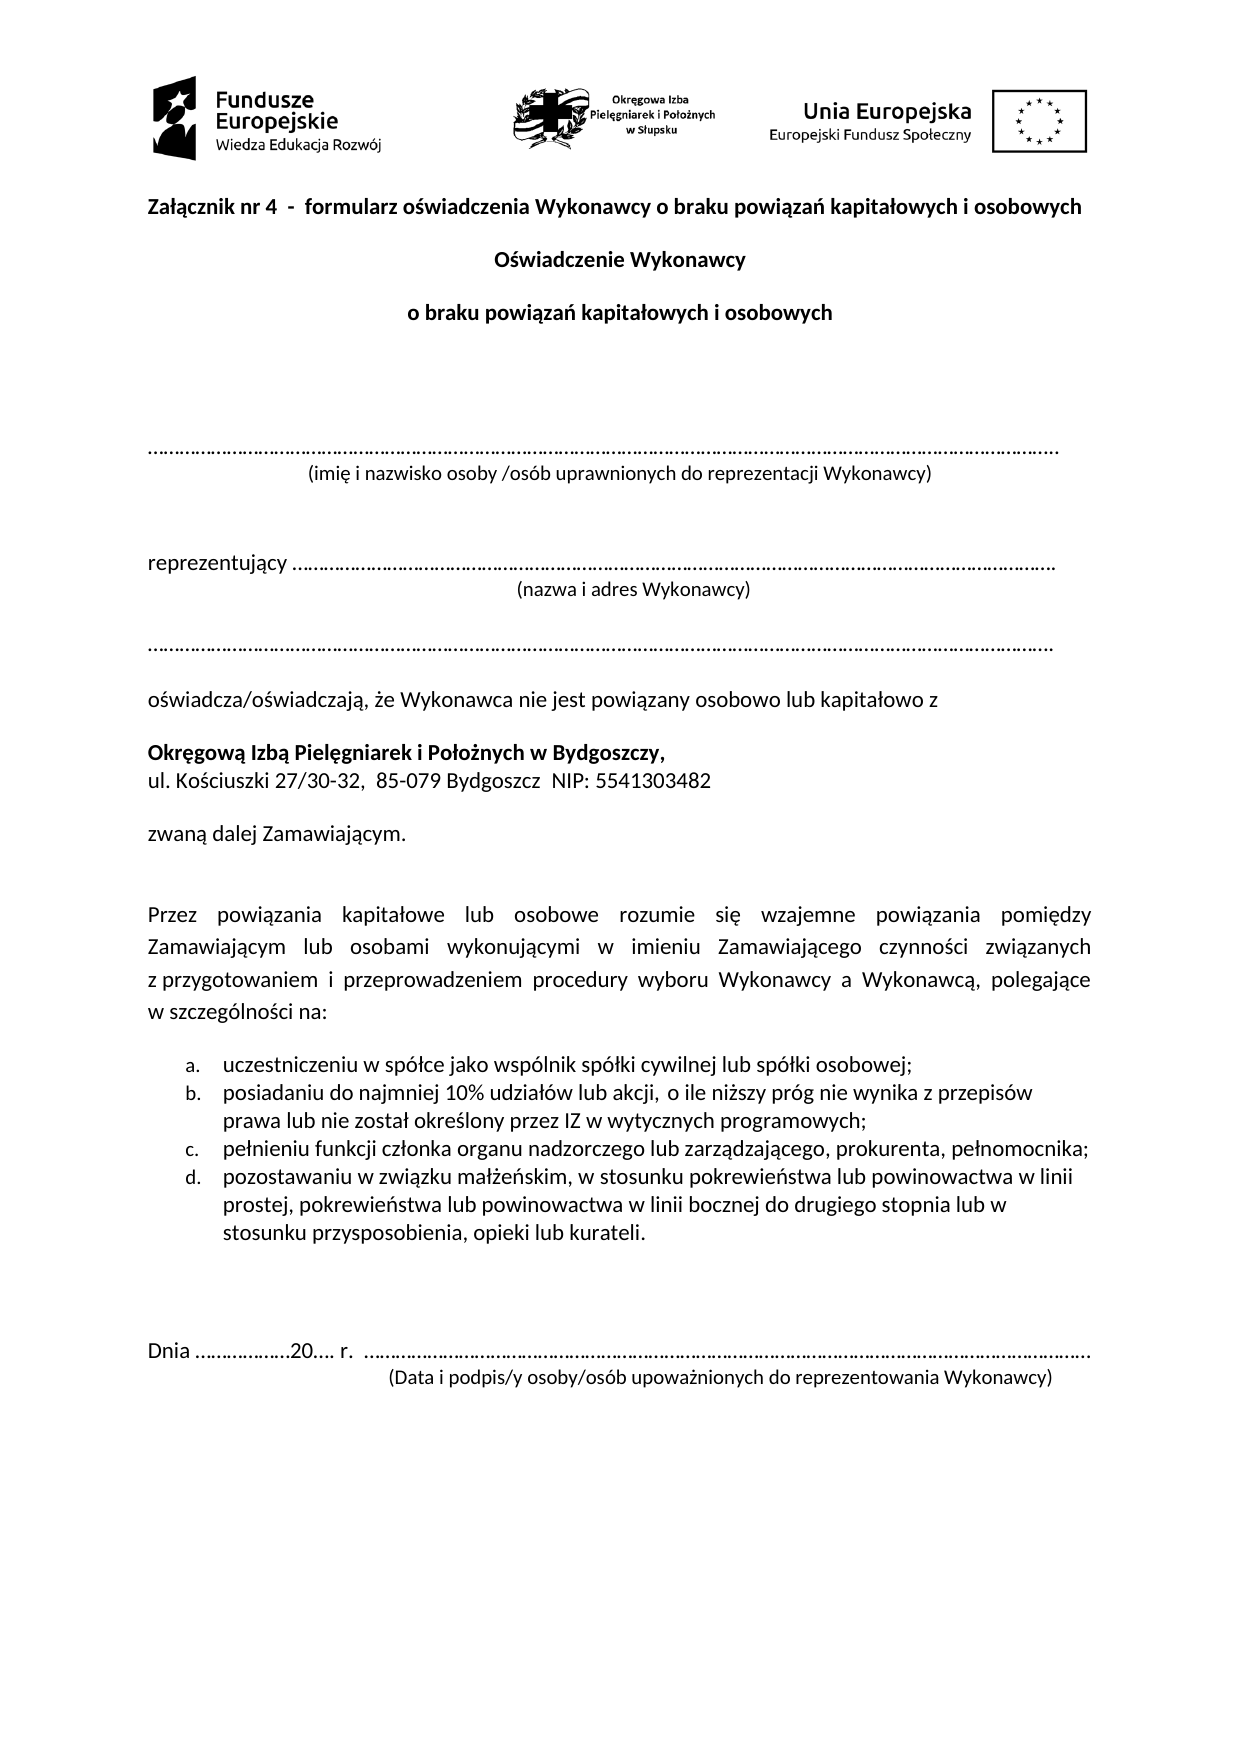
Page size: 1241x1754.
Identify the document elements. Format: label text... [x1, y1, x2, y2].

text Oświadczenie Wykonawcy [148, 245, 1093, 273]
text ………………………………………………………………………………………………………………………………………………………. [148, 629, 1093, 657]
text Przez powiązania kapitałowe lub osobowe rozumie się wzajemne powiązania pomiędzy Zamawiającym lub osobami wykonującymi w imieniu Zamawiającego czynności związanych z przygotowaniem i przeprowadzeniem procedury wyboru Wykonawcy a Wykonawcą, polegające w szczególności na: [148, 900, 1093, 1025]
text zwaną dalej Zamawiającym. [148, 819, 1093, 847]
text o braku powiązań kapitałowych i osobowych [148, 298, 1093, 326]
text Okręgową Izbą Pielęgniarek i Położnych w Bydgoszczy, [148, 738, 1093, 766]
list posiadaniu do najmniej 10% udziałów lub akcji, o ile niższy próg nie wynika z przepisów prawa lub nie został określony przez IZ w wytycznych programowych; [185, 1078, 1093, 1134]
text Załącznik nr 4 - formularz oświadczenia Wykonawcy o braku powiązań kapitałowych i osobowych [148, 192, 1093, 220]
text ……………………………………………………………………………………………………………………………………………………….. [148, 432, 1093, 460]
text (Data i podpis/y osoby/osób upoważnionych do reprezentowania Wykonawcy) [148, 1364, 1093, 1389]
list pozostawaniu w związku małżeńskim, w stosunku pokrewieństwa lub powinowactwa w linii prostej, pokrewieństwa lub powinowactwa w linii bocznej do drugiego stopnia lub w stosunku przysposobienia, opieki lub kurateli. [185, 1162, 1093, 1246]
text reprezentujący ………………………………………………………………………………………………………………………………. [148, 548, 1093, 576]
list uczestniczeniu w spółce jako wspólnik spółki cywilnej lub spółki osobowej; [185, 1050, 1093, 1078]
picture [147, 73, 1093, 164]
list pełnieniu funkcji członka organu nadzorczego lub zarządzającego, prokurenta, pełnomocnika; [185, 1134, 1093, 1162]
text oświadcza/oświadczają, że Wykonawca nie jest powiązany osobowo lub kapitałowo z [148, 685, 1093, 713]
text ul. Kościuszki 27/30-32, 85-079 Bydgoszcz NIP: 5541303482 [148, 766, 1093, 794]
text Dnia ………………20…. r. ………………………………………………………………………………………………………………………… [148, 1336, 1093, 1364]
text (nazwa i adres Wykonawcy) [443, 576, 1093, 601]
text (imię i nazwisko osoby /osób uprawnionych do reprezentacji Wykonawcy) [148, 460, 1093, 486]
